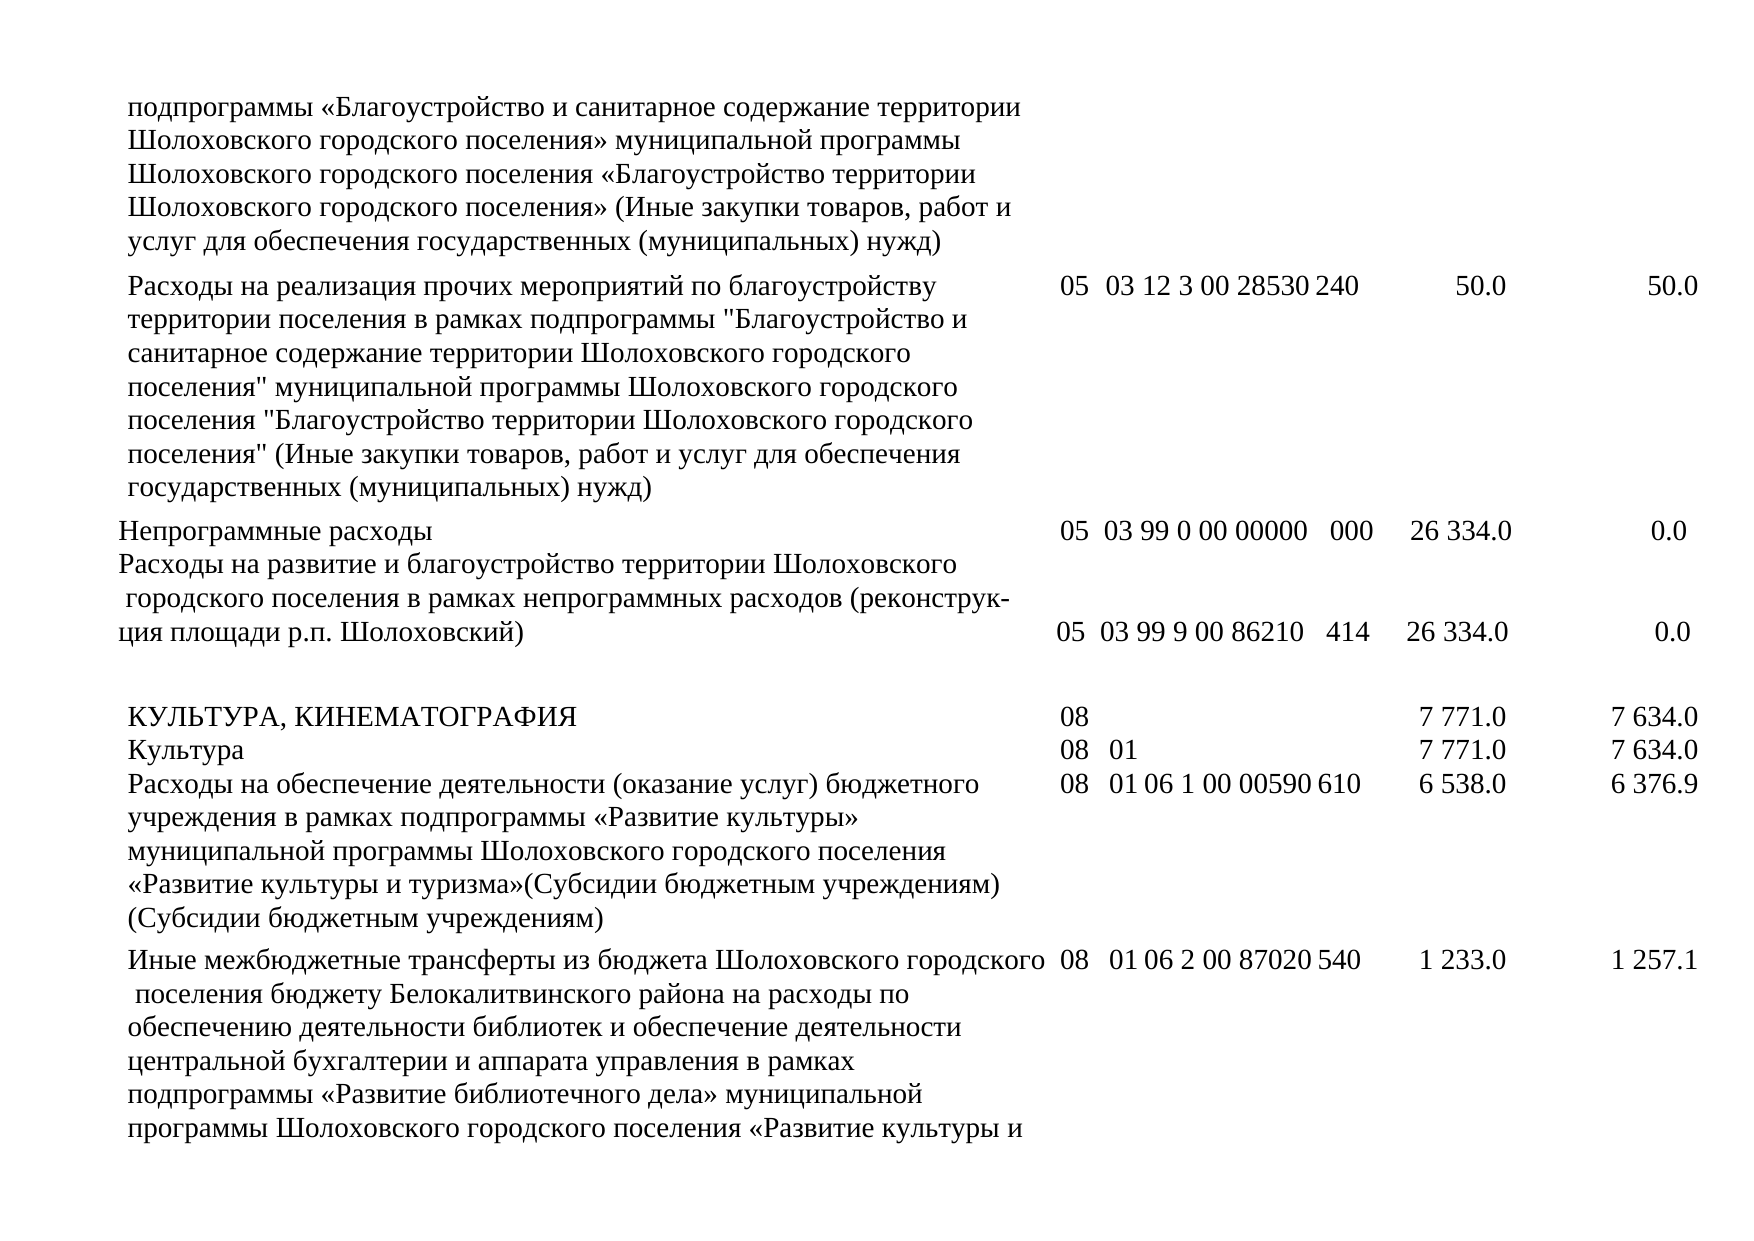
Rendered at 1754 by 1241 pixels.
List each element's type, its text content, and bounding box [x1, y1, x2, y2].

text Расходы на обеспечение деятельности (оказание услуг) бюджетного 08 01 06 1 00 00590 610 6 538.0 6 376.9 [118, 766, 1713, 799]
text поселения бюджету Белокалитвинского района на расходы по [118, 976, 1713, 1009]
text Шолоховского городского поселения» (Иные закупки товаров, работ и [118, 189, 1713, 223]
text услуг для обеспечения государственных (муниципальных) нужд) [118, 223, 1713, 256]
text учреждения в рамках подпрограммы «Развитие культуры» [118, 799, 1713, 833]
text обеспечению деятельности библиотек и обеспечение деятельности [118, 1009, 1713, 1043]
text территории поселения в рамках подпрограммы "Благоустройство и [118, 302, 1713, 335]
text Расходы на реализация прочих мероприятий по благоустройству 05 03 12 3 00 28530 240 50.0 50.0 [118, 268, 1713, 302]
text санитарное содержание территории Шолоховского городского [118, 335, 1713, 369]
text муниципальной программы Шолоховского городского поселения [118, 833, 1713, 866]
text (Субсидии бюджетным учреждениям) [118, 900, 1713, 933]
text ция площади р.п. Шолоховский) 05 03 99 9 00 86210 414 26 334.0 0.0 [118, 614, 1713, 647]
text Расходы на развитие и благоустройство территории Шолоховского [118, 547, 1713, 580]
text Непрограммные расходы 05 03 99 0 00 00000 000 26 334.0 0.0 [118, 513, 1713, 547]
text Иные межбюджетные трансферты из бюджета Шолоховского городского 08 01 06 2 00 87020 540 1 233.0 1 257.1 [118, 942, 1713, 976]
text поселения" (Иные закупки товаров, работ и услуг для обеспечения [118, 436, 1713, 469]
text «Развитие культуры и туризма»(Субсидии бюджетным учреждениям) [118, 866, 1713, 900]
text Шолоховского городского поселения «Благоустройство территории [118, 156, 1713, 189]
text КУЛЬТУРА, КИНЕМАТОГРАФИЯ 08 7 771.0 7 634.0 [118, 699, 1713, 732]
text поселения" муниципальной программы Шолоховского городского [118, 369, 1713, 402]
text подпрограммы «Развитие библиотечного дела» муниципальной [118, 1076, 1713, 1110]
text Шолоховского городского поселения» муниципальной программы [118, 122, 1713, 156]
text Культура 08 01 7 771.0 7 634.0 [118, 732, 1713, 766]
text городского поселения в рамках непрограммных расходов (реконструк- [118, 580, 1713, 614]
text центральной бухгалтерии и аппарата управления в рамках [118, 1043, 1713, 1076]
text государственных (муниципальных) нужд) [118, 469, 1713, 503]
text подпрограммы «Благоустройство и санитарное содержание территории [118, 89, 1713, 122]
text программы Шолоховского городского поселения «Развитие культуры и [118, 1110, 1713, 1143]
text поселения "Благоустройство территории Шолоховского городского [118, 402, 1713, 436]
